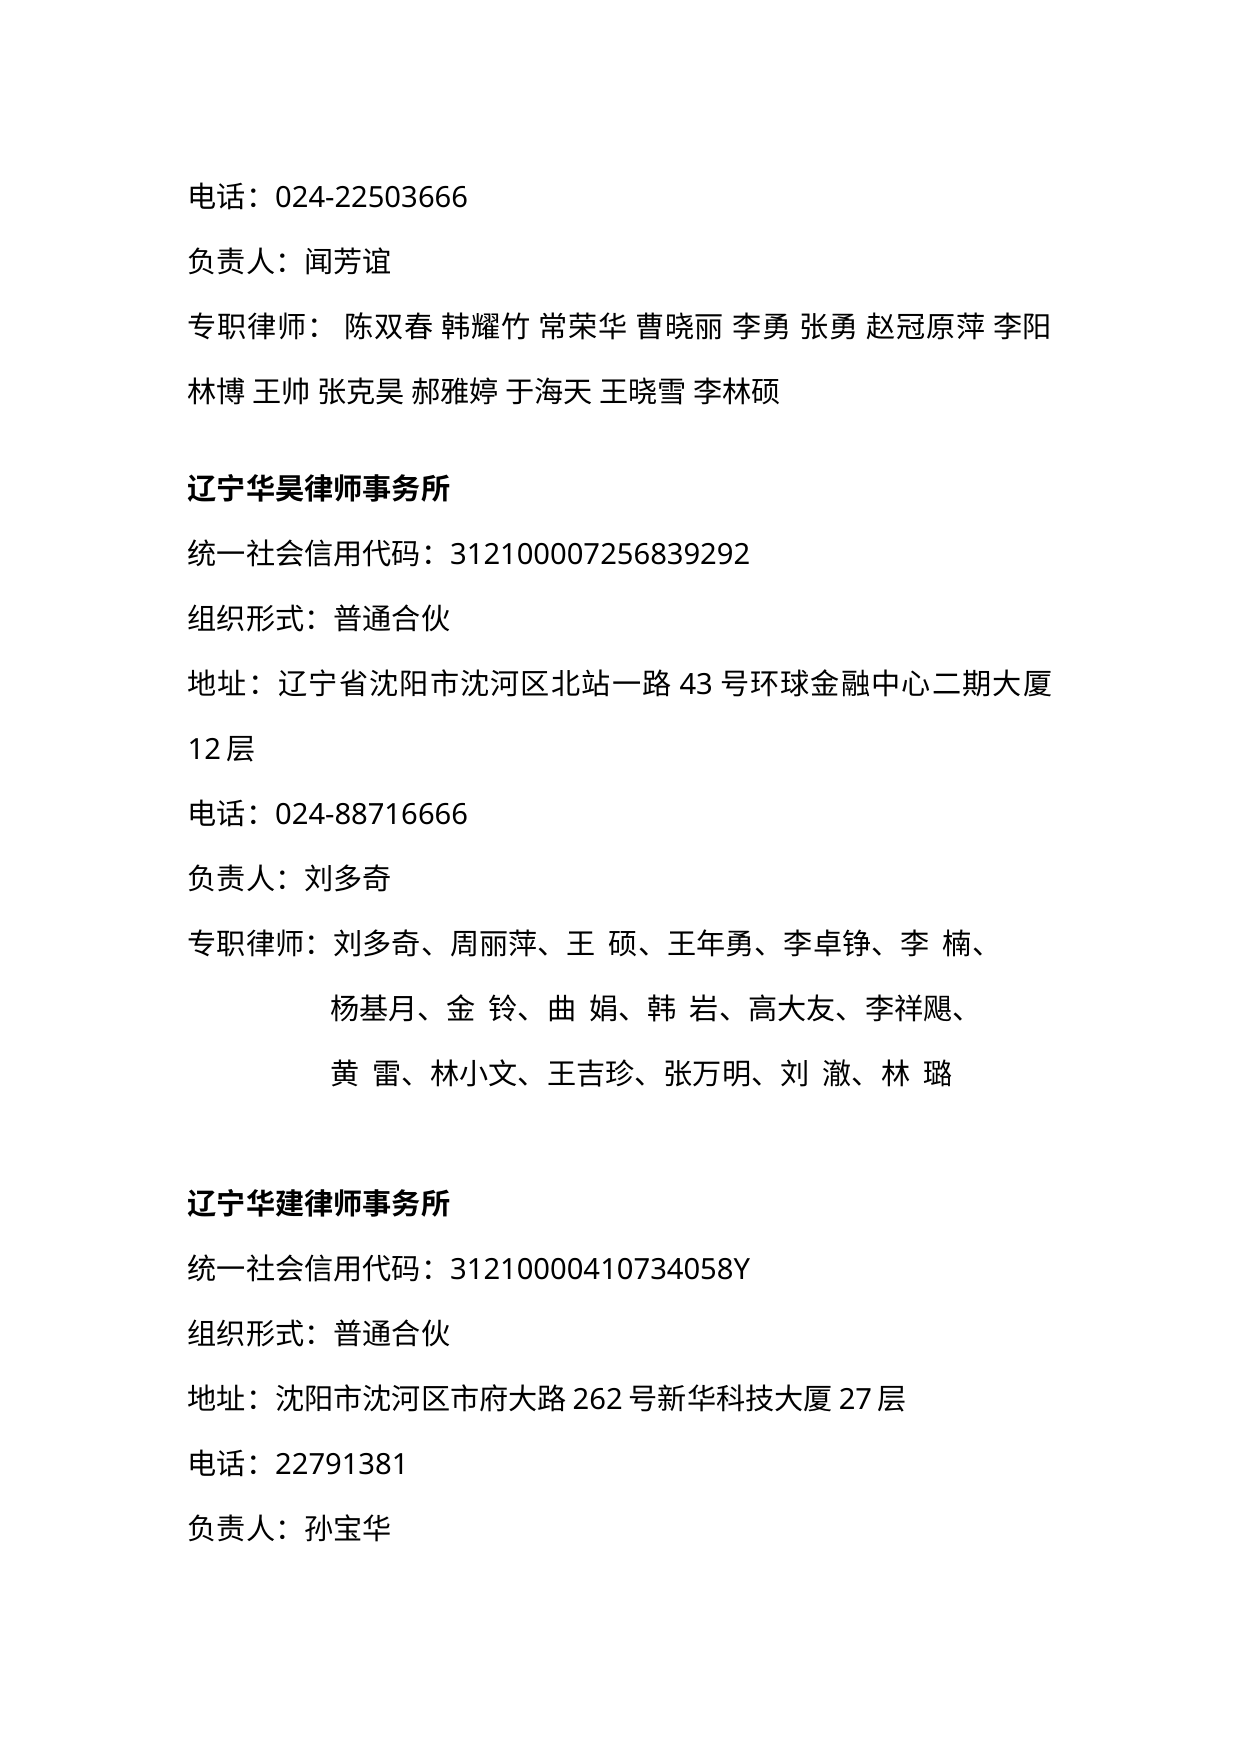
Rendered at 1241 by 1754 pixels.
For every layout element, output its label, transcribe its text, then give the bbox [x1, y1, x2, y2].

text 地址：沈阳市沈河区市府大路262号新华科技大厦27层 [187, 1364, 1053, 1429]
text 地址：辽宁省沈阳市沈河区北站一路43号环球金融中心二期大厦12层 [187, 649, 1053, 779]
text 专职律师： 陈双春 韩耀竹 常荣华 曹晓丽 李勇 张勇 赵冠原萍 李阳 林博 王帅 张克昊 郝雅婷 于海天 王晓雪 李林硕 [187, 292, 1053, 422]
text 电话：22791381 [187, 1429, 1053, 1494]
text 电话：024-88716666 [187, 779, 1053, 844]
text 专职律师：刘多奇、周丽萍、王 硕、王年勇、李卓铮、李 楠、 [187, 909, 1053, 974]
text 统一社会信用代码：31210000410734058Y [187, 1234, 1053, 1299]
text 黄 雷、林小文、王吉珍、张万明、刘 澈、林 璐 [330, 1039, 1053, 1104]
text 杨基月、金 铃、曲 娟、韩 岩、高大友、李祥飓、 [330, 974, 1053, 1039]
text 组织形式：普通合伙 [187, 584, 1053, 649]
text 辽宁华建律师事务所 [187, 1169, 1053, 1234]
text 辽宁华昊律师事务所 [187, 454, 1053, 519]
text 负责人：孙宝华 [187, 1494, 1053, 1559]
text 组织形式：普通合伙 [187, 1299, 1053, 1364]
text 负责人：刘多奇 [187, 844, 1053, 909]
text 负责人：闻芳谊 [187, 227, 1053, 292]
text 电话：024-22503666 [187, 162, 1053, 227]
text 统一社会信用代码：312100007256839292 [187, 519, 1053, 584]
